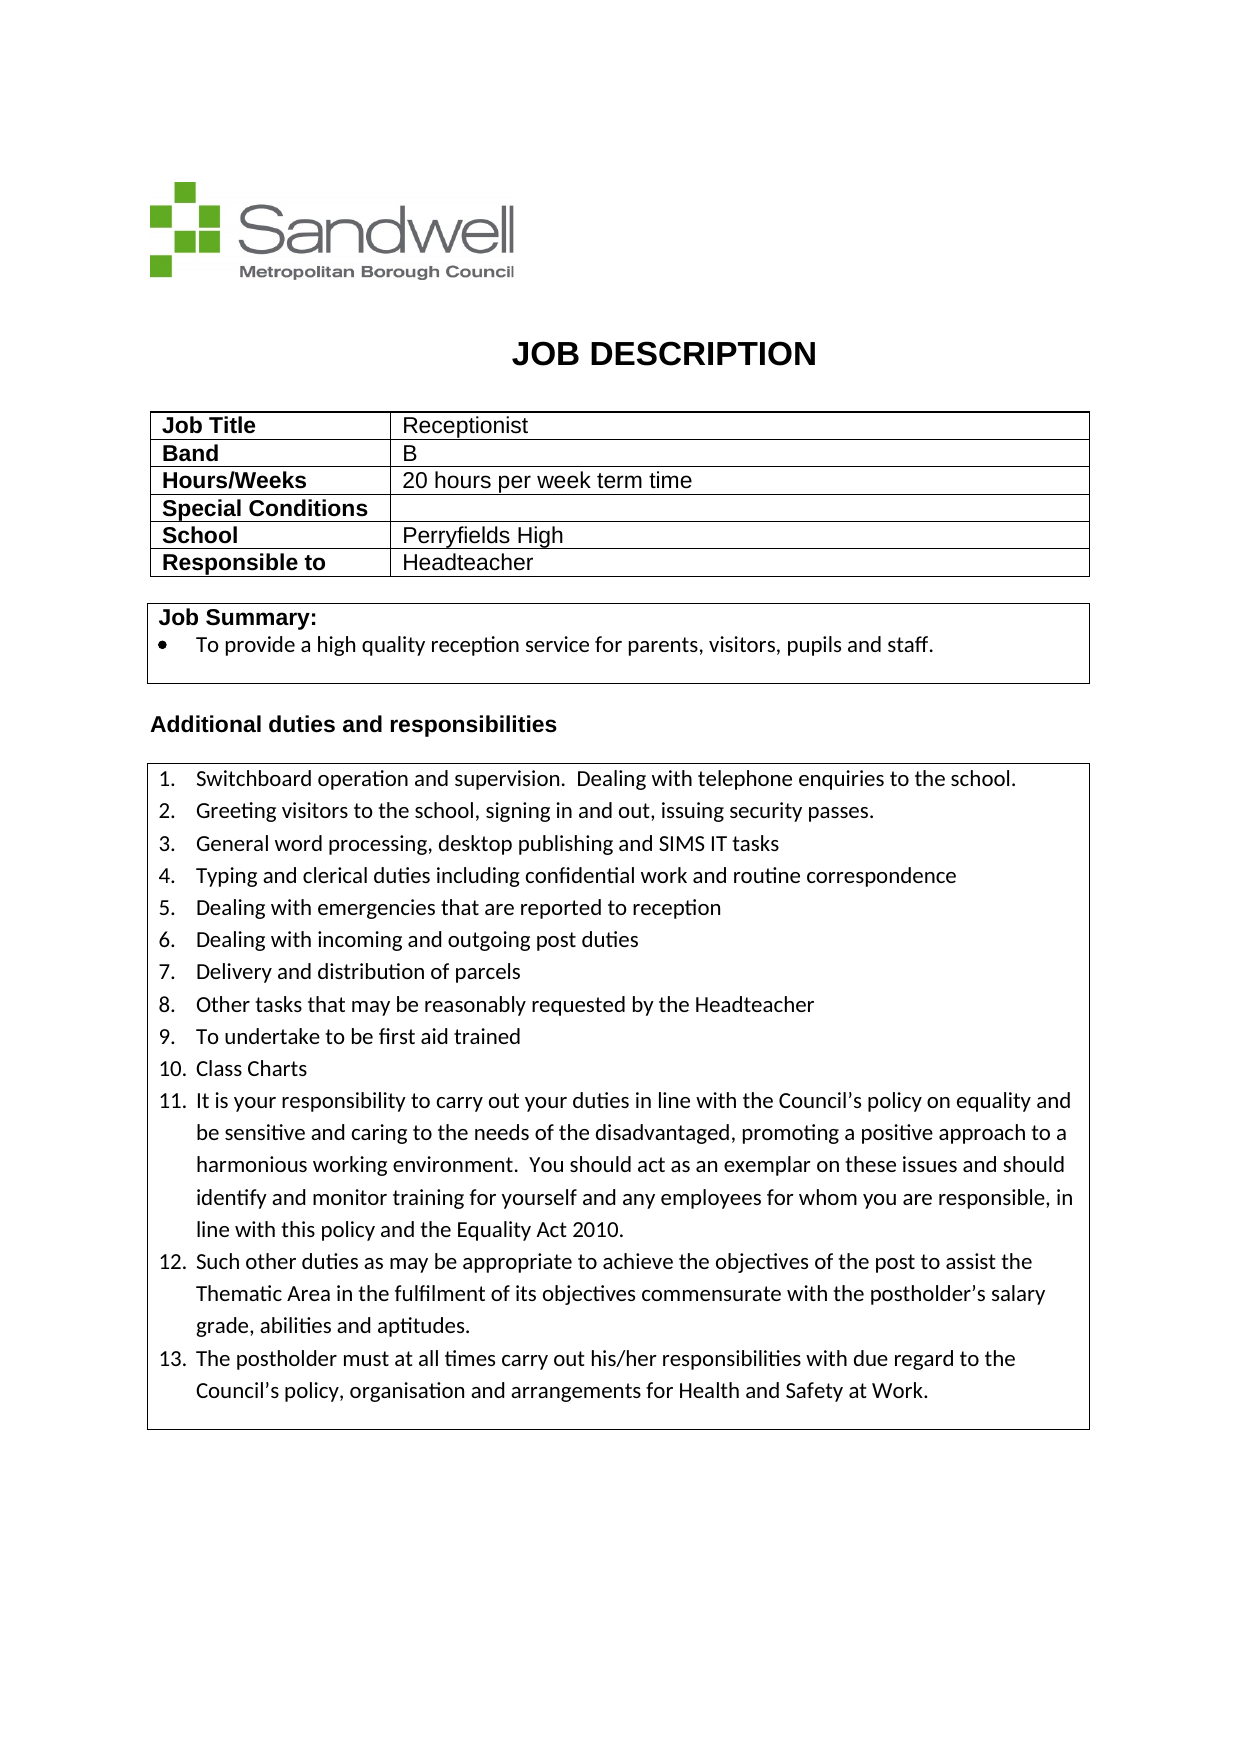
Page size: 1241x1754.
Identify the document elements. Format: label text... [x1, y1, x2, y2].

table_header Job Summary: To provide a high quality reception service for parents, visitors, pupils and staff. [148, 604, 1089, 683]
table_cell Responsible to [151, 549, 390, 576]
text Additional duties and responsibilities [150, 711, 1090, 737]
table_cell Band [151, 440, 390, 466]
table_cell School [151, 522, 390, 548]
table_cell B [391, 440, 1089, 466]
table_header Switchboard operation and supervision. Dealing with telephone enquiries to the school. Greeting visitors to the school, signing in and out, issuing security passes. General word processing, desktop publishing and SIMS IT tasks Typing and clerical duties including confidential work and routine correspondence Dealing with emergencies that are reported to reception Dealing with incoming and outgoing post duties Delivery and distribution of parcels Other tasks that may be reasonably requested by the Headteacher To undertake to be first aid trained Class Charts It is your responsibility to carry out your duties in line with the Council’s policy on equality and be sensitive and caring to the needs of the disadvantaged, promoting a positive approach to a harmonious working environment. You should act as an exemplar on these issues and should identify and monitor training for yourself and any employees for whom you are responsible, in line with this policy and the Equality Act 2010. Such other duties as may be appropriate to achieve the objectives of the post to assist the Thematic Area in the fulfilment of its objectives commensurate with the postholder’s salary grade, abilities and aptitudes. The postholder must at all times carry out his/her responsibilities with due regard to the Council’s policy, organisation and arrangements for Health and Safety at Work. [148, 764, 1089, 1429]
text JOB DESCRIPTION [194, 334, 1090, 373]
table_cell Headteacher [391, 549, 1089, 576]
picture [150, 182, 514, 280]
table_cell Hours/Weeks [151, 467, 390, 493]
table_cell Perryfields High [391, 522, 1089, 548]
table_header Receptionist [391, 413, 1089, 439]
table_cell Special Conditions [151, 495, 390, 521]
table_header Job Title [151, 413, 390, 439]
table_cell 20 hours per week term time [391, 467, 1089, 493]
table_cell [391, 495, 1089, 521]
